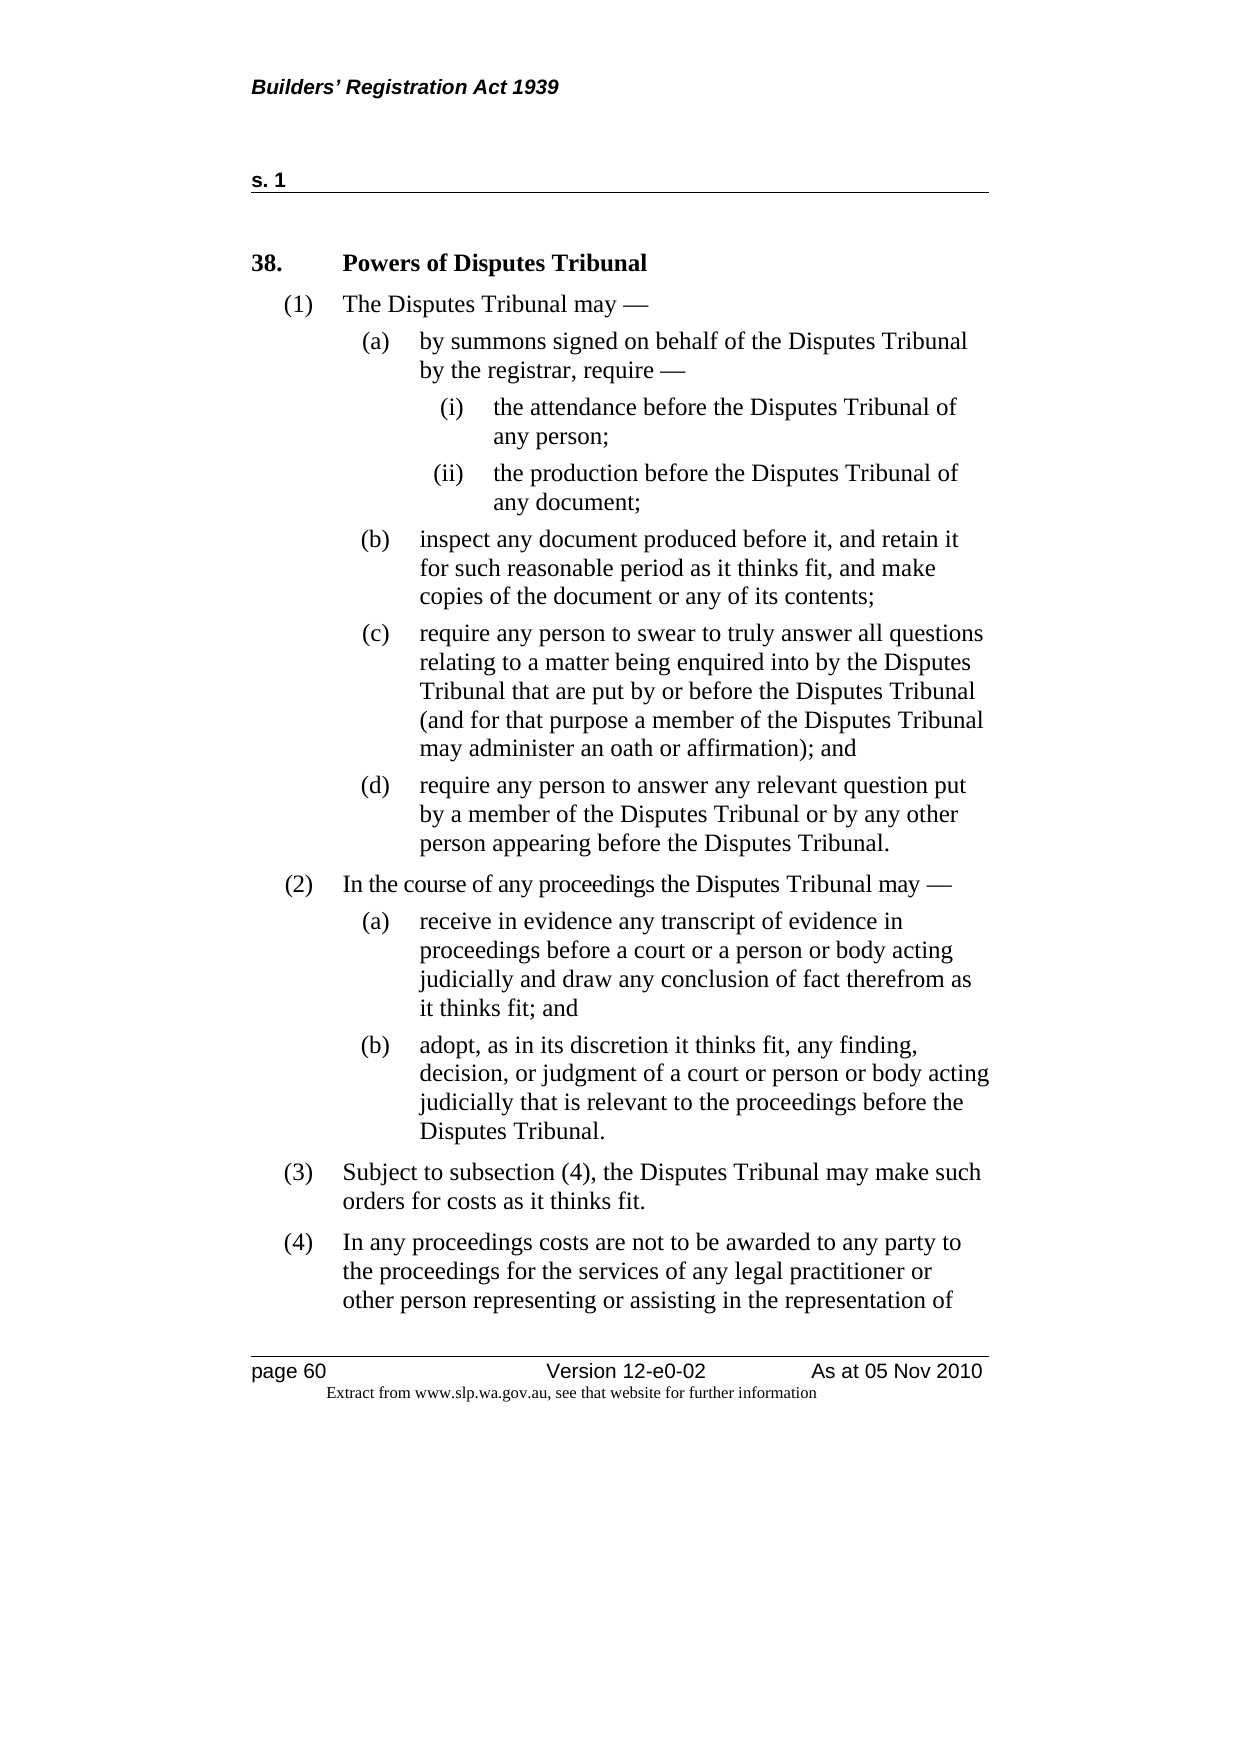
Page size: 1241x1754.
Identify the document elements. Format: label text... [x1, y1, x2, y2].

text (a) receive in evidence any transcript of evidence in proceedings before a court or a person or body acting judicially and draw any conclusion of fact therefrom as it thinks fit; and [251, 906, 989, 1021]
text (i) the attendance before the Disputes Tribunal of any person; [251, 392, 989, 450]
text (b) adopt, as in its discretion it thinks fit, any finding, decision, or judgment of a court or person or body acting judicially that is relevant to the proceedings before the Disputes Tribunal. [251, 1030, 989, 1145]
text (d) require any person to answer any relevant question put by a member of the Disputes Tribunal or by any other person appearing before the Disputes Tribunal. [251, 771, 989, 857]
text (3) Subject to subsection (4), the Disputes Tribunal may make such orders for costs as it thinks fit. [251, 1157, 989, 1215]
text (2) In the course of any proceedings the Disputes Tribunal may — [251, 869, 989, 898]
text (c) require any person to swear to truly answer all questions relating to a matter being enquired into by the Disputes Tribunal that are put by or before the Disputes Tribunal (and for that purpose a member of the Disputes Tribunal may administer an oath or affirmation); and [251, 618, 989, 762]
text (1) The Disputes Tribunal may — [251, 289, 989, 318]
text (a) by summons signed on behalf of the Disputes Tribunal by the registrar, require — [251, 326, 989, 384]
text (ii) the production before the Disputes Tribunal of any document; [251, 458, 989, 516]
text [251, 1227, 989, 1313]
subtitle 38. Powers of Disputes Tribunal [251, 248, 989, 277]
text (b) inspect any document produced before it, and retain it for such reasonable period as it thinks fit, and make copies of the document or any of its contents; [251, 524, 989, 610]
